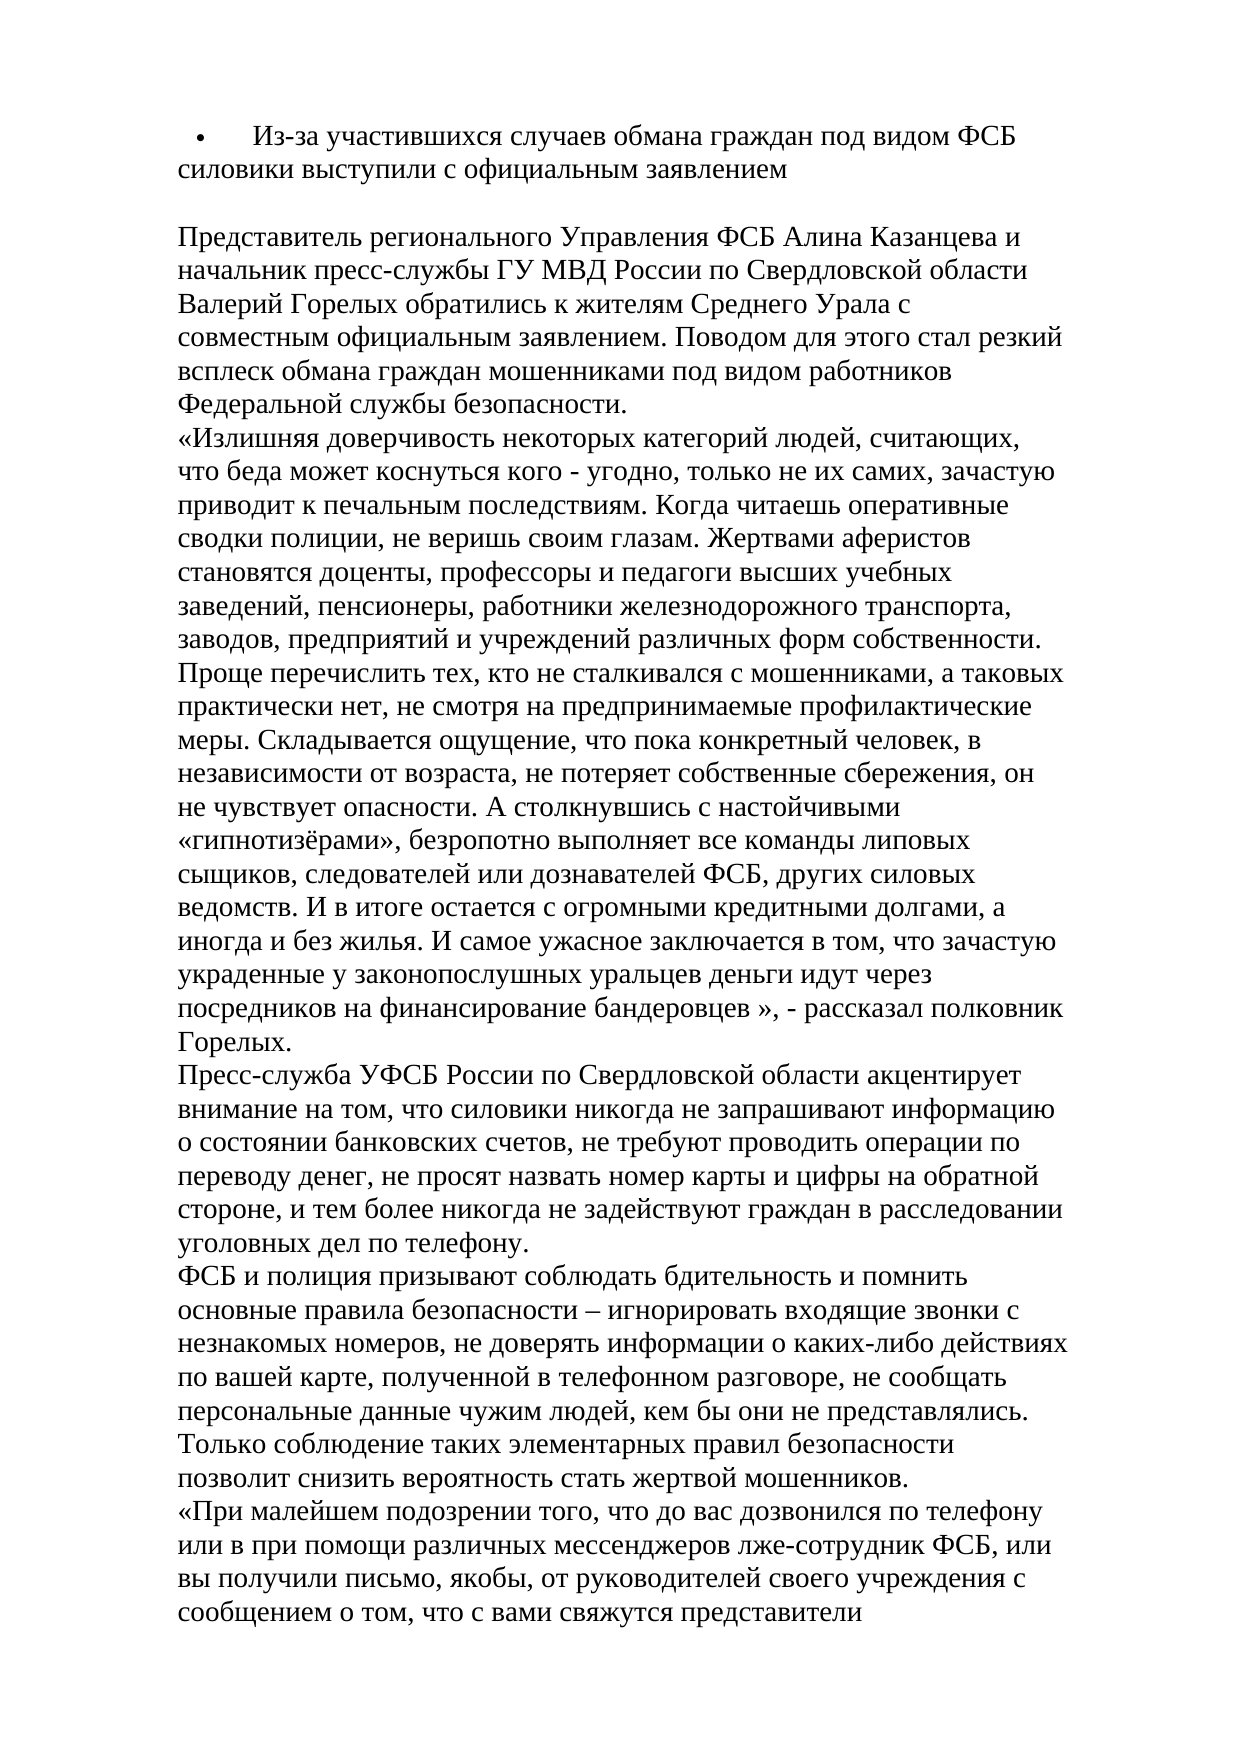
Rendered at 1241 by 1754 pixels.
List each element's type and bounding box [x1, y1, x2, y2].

list [177, 118, 1069, 1627]
